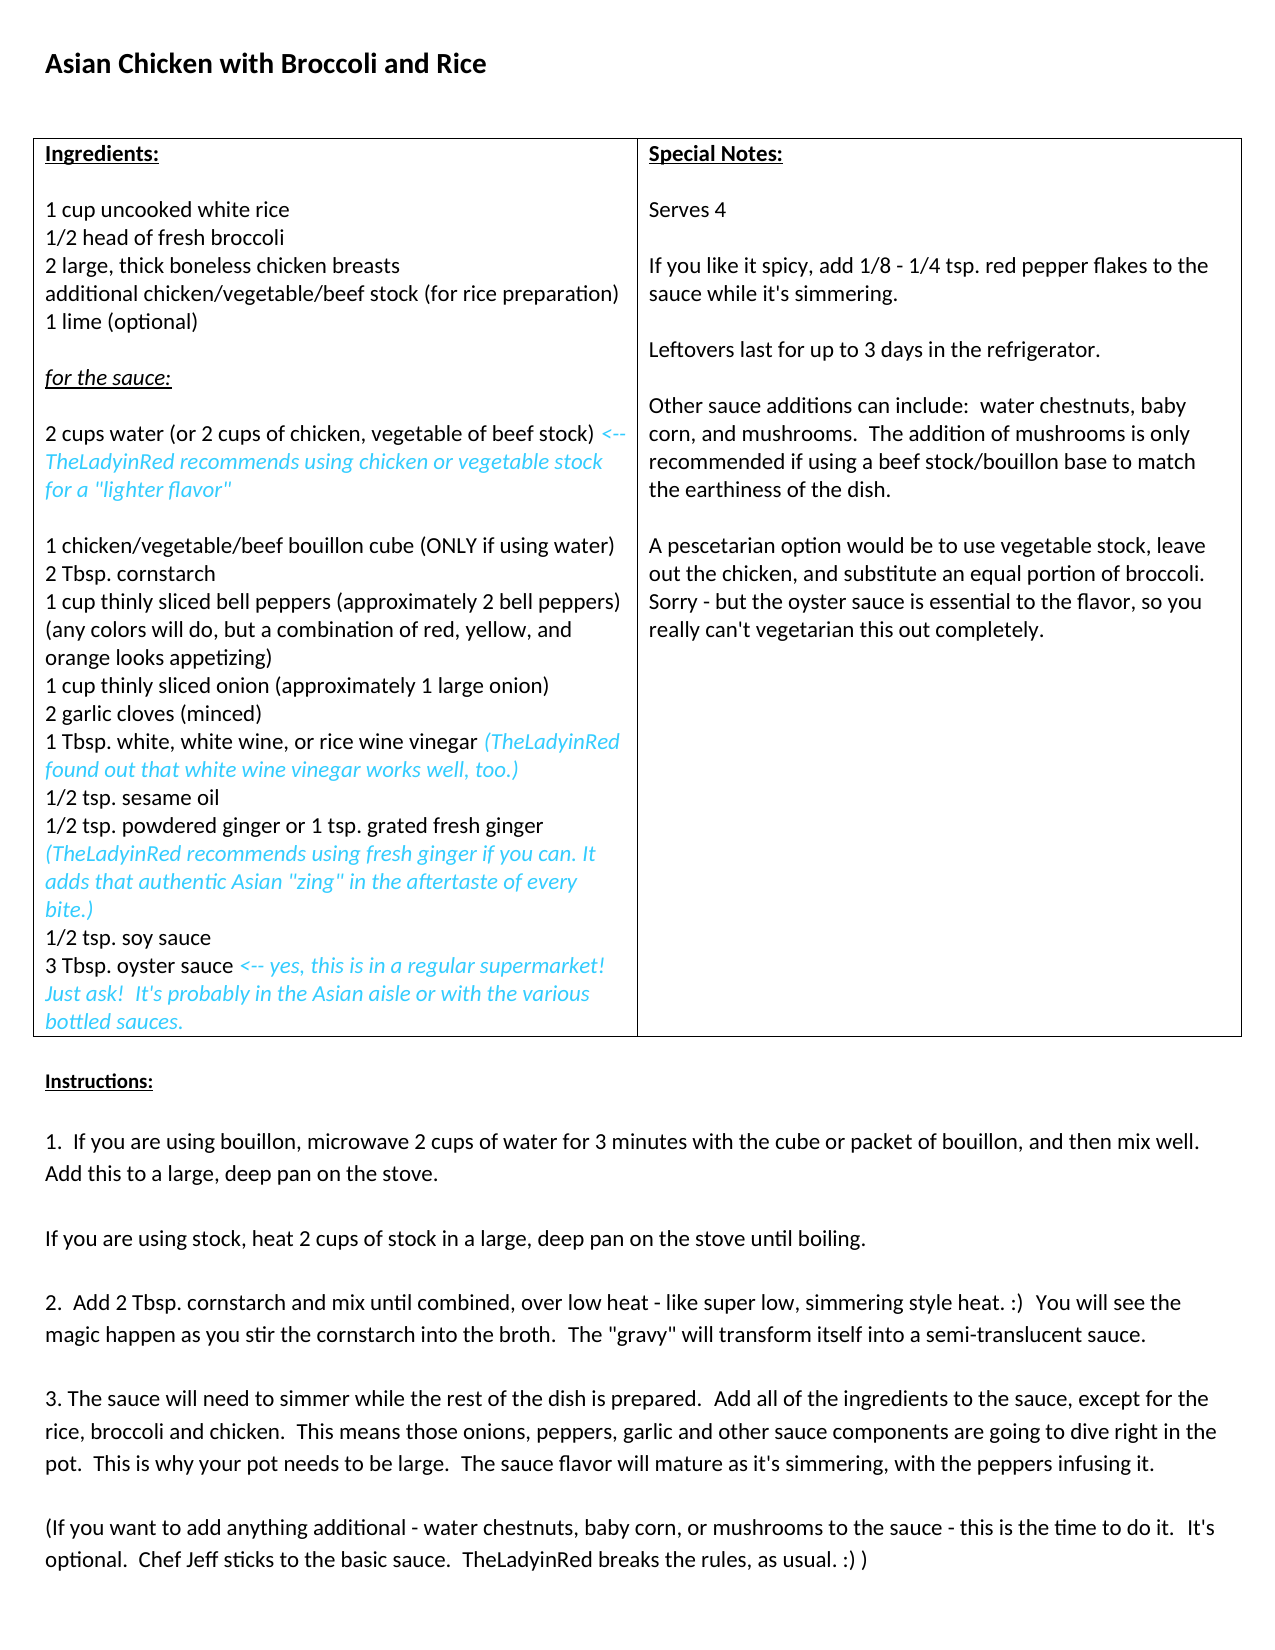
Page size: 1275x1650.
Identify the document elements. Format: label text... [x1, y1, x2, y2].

table_header Ingredients: 1 cup uncooked white rice 1/2 head of fresh broccoli 2 large, thick boneless chicken breasts additional chicken/vegetable/beef stock (for rice preparation) 1 lime (optional) for the sauce: 2 cups water (or 2 cups of chicken, vegetable of beef stock) <--TheLadyinRed recommends using chicken or vegetable stock for a "lighter flavor" 1 chicken/vegetable/beef bouillon cube (ONLY if using water) 2 Tbsp. cornstarch 1 cup thinly sliced bell peppers (approximately 2 bell peppers) (any colors will do, but a combination of red, yellow, and orange looks appetizing) 1 cup thinly sliced onion (approximately 1 large onion) 2 garlic cloves (minced) 1 Tbsp. white, white wine, or rice wine vinegar (TheLadyinRed found out that white wine vinegar works well, too.) 1/2 tsp. sesame oil 1/2 tsp. powdered ginger or 1 tsp. grated fresh ginger (TheLadyinRed recommends using fresh ginger if you can. It adds that authentic Asian "zing" in the aftertaste of every bite.) 1/2 tsp. soy sauce 3 Tbsp. oyster sauce <-- yes, this is in a regular supermarket! Just ask! It's probably in the Asian aisle or with the various bottled sauces. [34, 139, 637, 1036]
table_header Special Notes: Serves 4 If you like it spicy, add 1/8 - 1/4 tsp. red pepper flakes to the sauce while it's simmering. Leftovers last for up to 3 days in the refrigerator. Other sauce additions can include: water chestnuts, baby corn, and mushrooms. The addition of mushrooms is only recommended if using a beef stock/bouillon base to match the earthiness of the dish. A pescetarian option would be to use vegetable stock, leave out the chicken, and substitute an equal portion of broccoli. Sorry - but the oyster sauce is essential to the flavor, so you really can't vegetarian this out completely. [638, 139, 1241, 1036]
text Asian Chicken with Broccoli and Rice [45, 45, 1230, 113]
text Instructions: 1. If you are using bouillon, microwave 2 cups of water for 3 minutes with the cube or packet of bouillon, and then mix well. Add this to a large, deep pan on the stove. If you are using stock, heat 2 cups of stock in a large, deep pan on the stove until boiling. 2. Add 2 Tbsp. cornstarch and mix until combined, over low heat - like super low, simmering style heat. :) You will see the magic happen as you stir the cornstarch into the broth. The "gravy" will transform itself into a semi-translucent sauce. 3. The sauce will need to simmer while the rest of the dish is prepared. Add all of the ingredients to the sauce, except for the rice, broccoli and chicken. This means those onions, peppers, garlic and other sauce components are going to dive right in the pot. This is why your pot needs to be large. The sauce flavor will mature as it's simmering, with the peppers infusing it. (If you want to add anything additional - water chestnuts, baby corn, or mushrooms to the sauce - this is the time to do it. It's optional. Chef Jeff sticks to the basic sauce. TheLadyinRed breaks the rules, as usual. :) ) [45, 1037, 1230, 1573]
